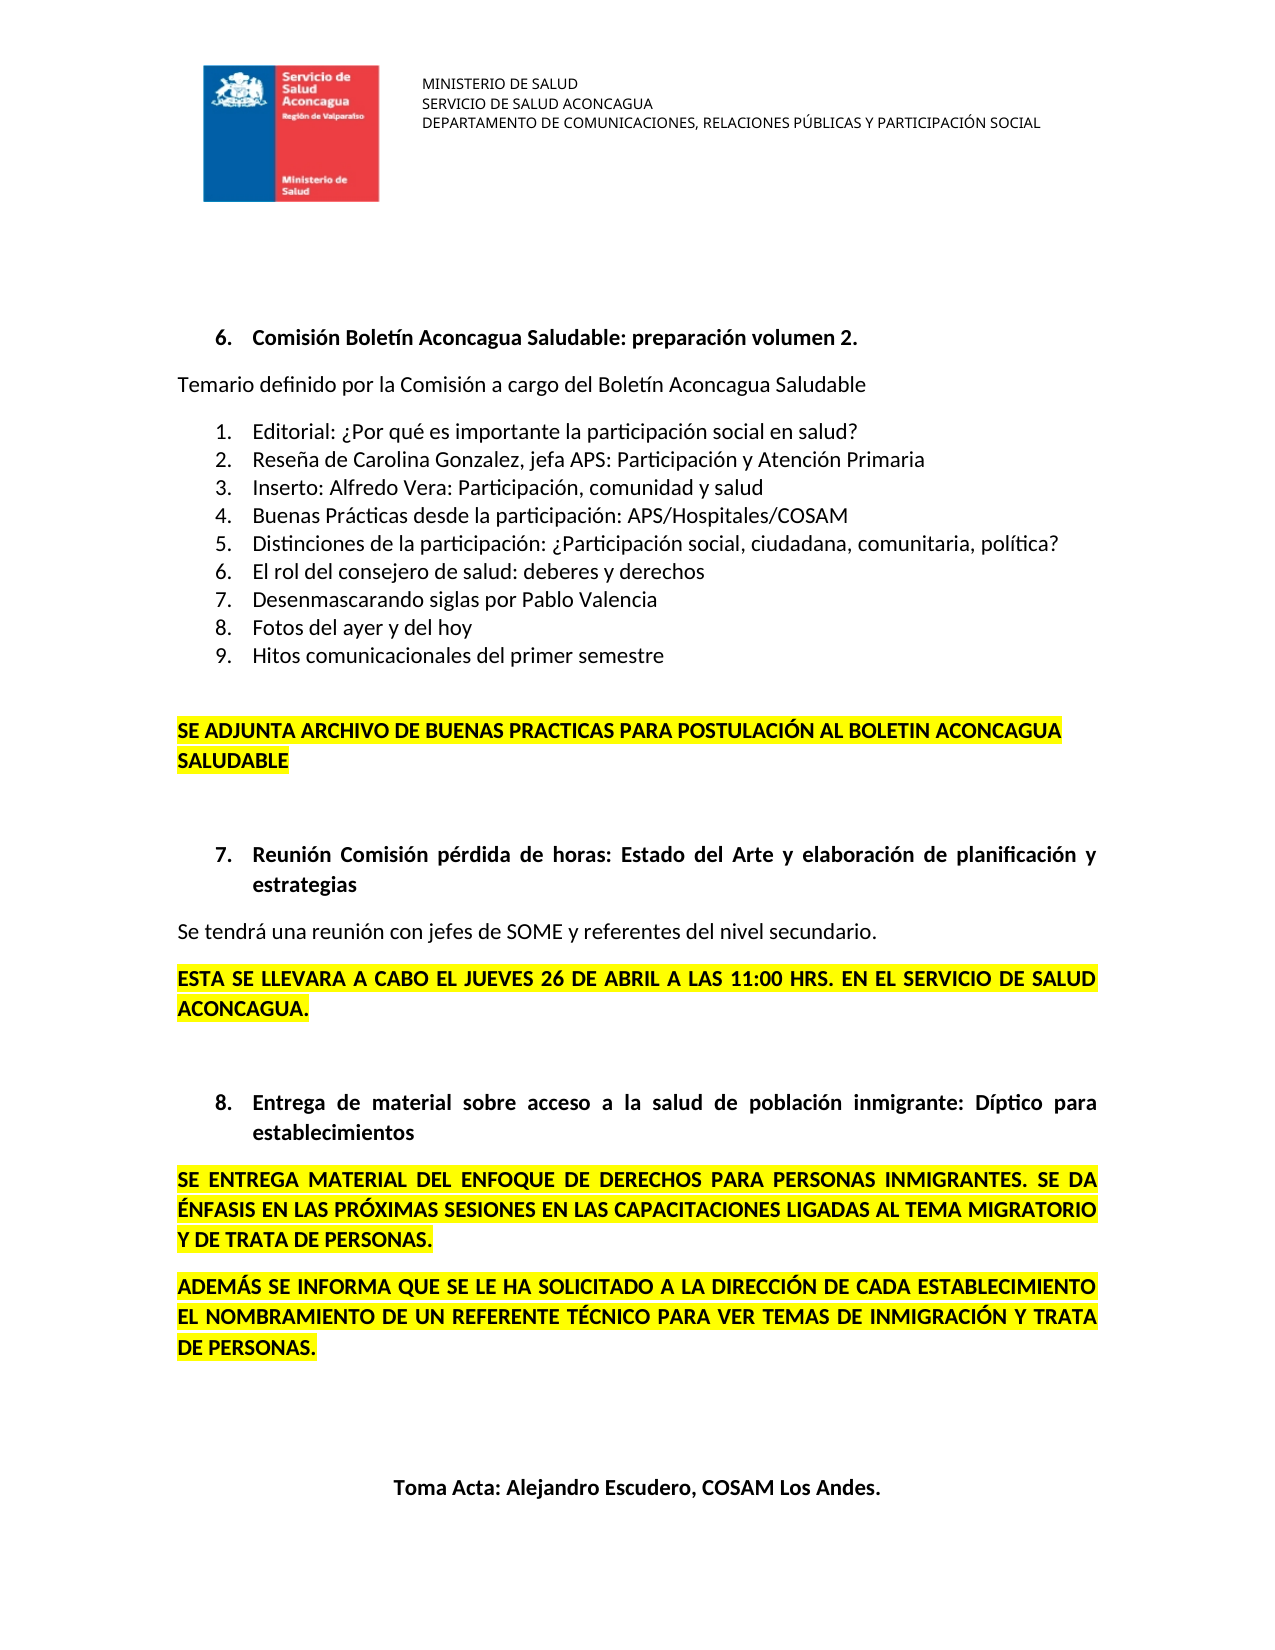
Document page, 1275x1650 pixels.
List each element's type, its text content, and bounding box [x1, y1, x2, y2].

list Editorial: ¿Por qué es importante la participación social en salud? [215, 417, 1098, 445]
list Buenas Prácticas desde la participación: APS/Hospitales/COSAM [215, 501, 1098, 529]
text ADEMÁS SE INFORMA QUE SE LE HA SOLICITADO A LA DIRECCIÓN DE CADA ESTABLECIMIENTO EL NOMBRAMIENTO DE UN REFERENTE TÉCNICO PARA VER TEMAS DE INMIGRACIÓN Y TRATA DE PERSONAS. [177, 1330, 1098, 1361]
text Se tendrá una reunión con jefes de SOME y referentes del nivel secundario. [177, 917, 1098, 945]
list Hitos comunicacionales del primer semestre [215, 641, 1098, 669]
list Distinciones de la participación: ¿Participación social, ciudadana, comunitaria, política? [215, 529, 1098, 557]
text ESTA SE LLEVARA A CABO EL JUEVES 26 DE ABRIL A LAS 11:00 HRS. EN EL SERVICIO DE SALUD ACONCAGUA. [177, 992, 1098, 1022]
list Comisión Boletín Aconcagua Saludable: preparación volumen 2. [215, 323, 1098, 351]
text SE ADJUNTA ARCHIVO DE BUENAS PRACTICAS PARA POSTULACIÓN AL BOLETIN ACONCAGUA SALUDABLE [177, 716, 1098, 774]
list Reseña de Carolina Gonzalez, jefa APS: Participación y Atención Primaria [215, 445, 1098, 473]
list Reunión Comisión pérdida de horas: Estado del Arte y elaboración de planificación y estrategias [215, 840, 1098, 898]
list Fotos del ayer y del hoy [215, 613, 1098, 641]
list El rol del consejero de salud: deberes y derechos [215, 557, 1098, 585]
list Desenmascarando siglas por Pablo Valencia [215, 585, 1098, 613]
list Entrega de material sobre acceso a la salud de población inmigrante: Díptico para establecimientos [215, 1088, 1098, 1146]
list Inserto: Alfredo Vera: Participación, comunidad y salud [215, 473, 1098, 501]
text SE ENTREGA MATERIAL DEL ENFOQUE DE DERECHOS PARA PERSONAS INMIGRANTES. SE DA ÉNFASIS EN LAS PRÓXIMAS SESIONES EN LAS CAPACITACIONES LIGADAS AL TEMA MIGRATORIO Y DE TRATA DE PERSONAS. [177, 1223, 1098, 1253]
text Toma Acta: Alejandro Escudero, COSAM Los Andes. [177, 1473, 1098, 1501]
picture [203, 65, 380, 202]
text Temario definido por la Comisión a cargo del Boletín Aconcagua Saludable [177, 370, 1098, 398]
